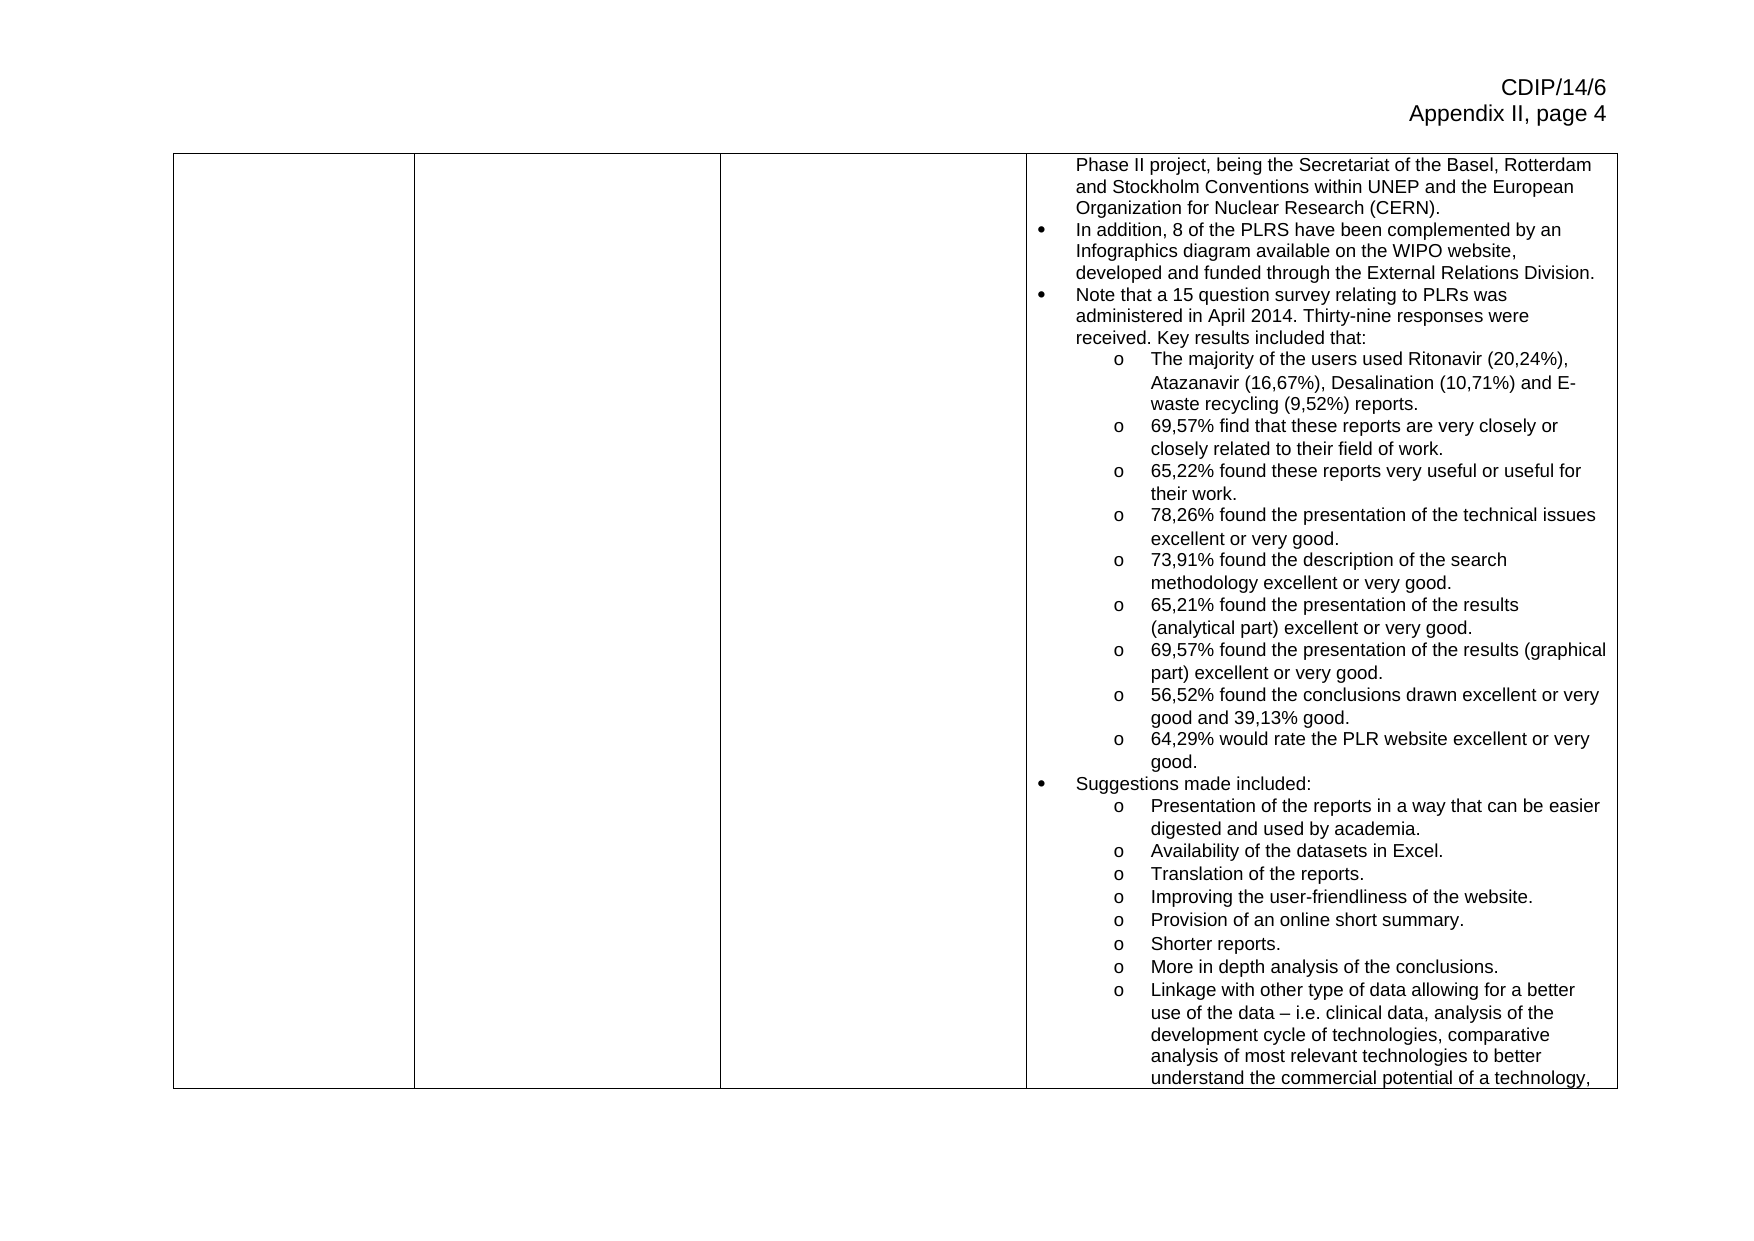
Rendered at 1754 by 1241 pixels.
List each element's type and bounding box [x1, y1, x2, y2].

table_cell [721, 154, 1026, 1088]
table_cell [415, 154, 720, 1088]
table_cell [1027, 154, 1617, 1088]
table_cell [174, 154, 414, 1088]
